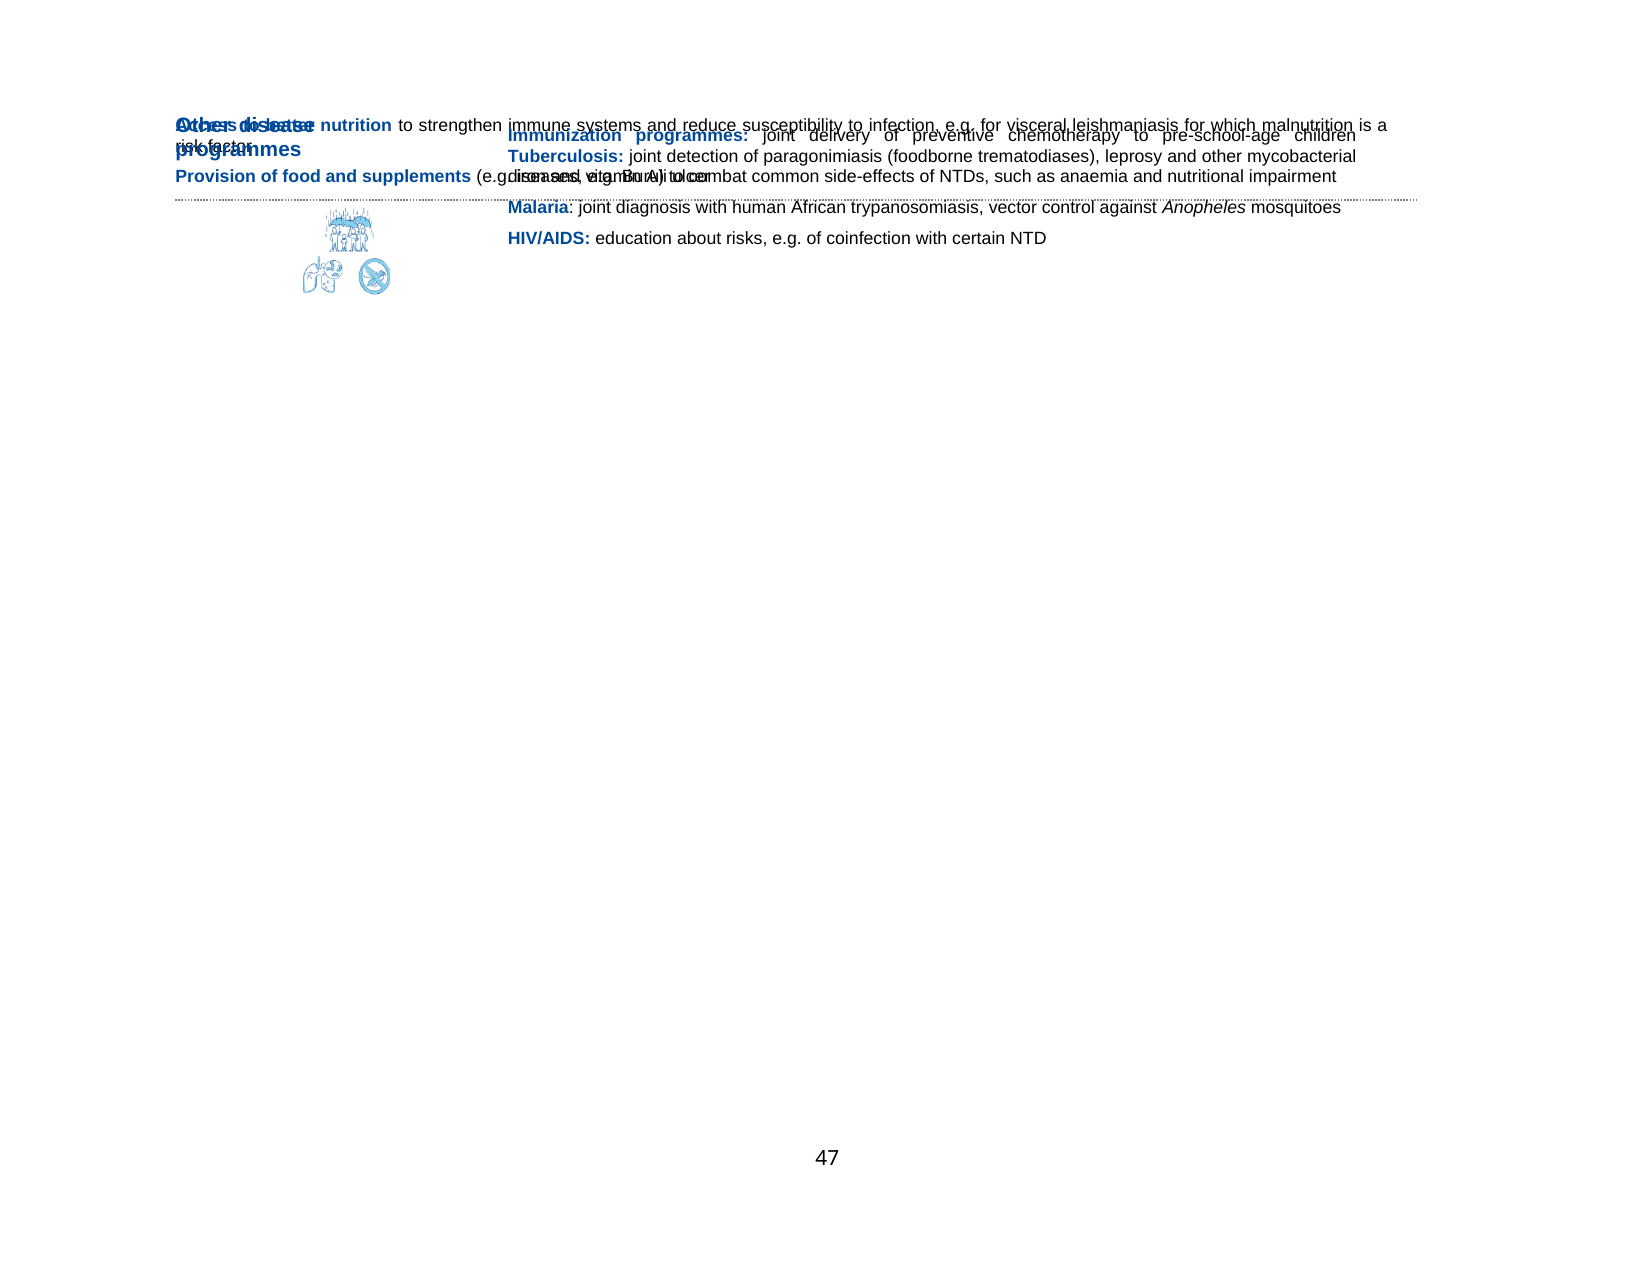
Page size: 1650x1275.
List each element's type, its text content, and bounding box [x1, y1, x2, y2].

picture [356, 257, 392, 295]
picture [301, 254, 343, 293]
text Immunization programmes: joint delivery of preventive chemotherapy to pre-school-age children Tuberculosis: joint detection of paragonimiasis (foodborne trematodiases), leprosy and other mycobacterial diseases, e.g. Buruli ulcer [508, 125, 1357, 186]
text HIV/AIDS: education about risks, e.g. of coinfection with certain NTD [508, 227, 1650, 248]
picture [324, 205, 374, 252]
text Access to better nutrition to strengthen immune systems and reduce susceptibility to infection, e.g. for visceral leishmaniasis for which malnutrition is a risk factor [315, 115, 1390, 156]
text Provision of food and supplements (e.g. iron and vitamin A) to combat common side-effects of NTDs, such as anaemia and nutritional impairment [175, 166, 1391, 187]
text Other disease programmes [175, 113, 315, 161]
text Malaria: joint diagnosis with human African trypanosomiasis, vector control against Anopheles mosquitoes [508, 197, 1650, 217]
